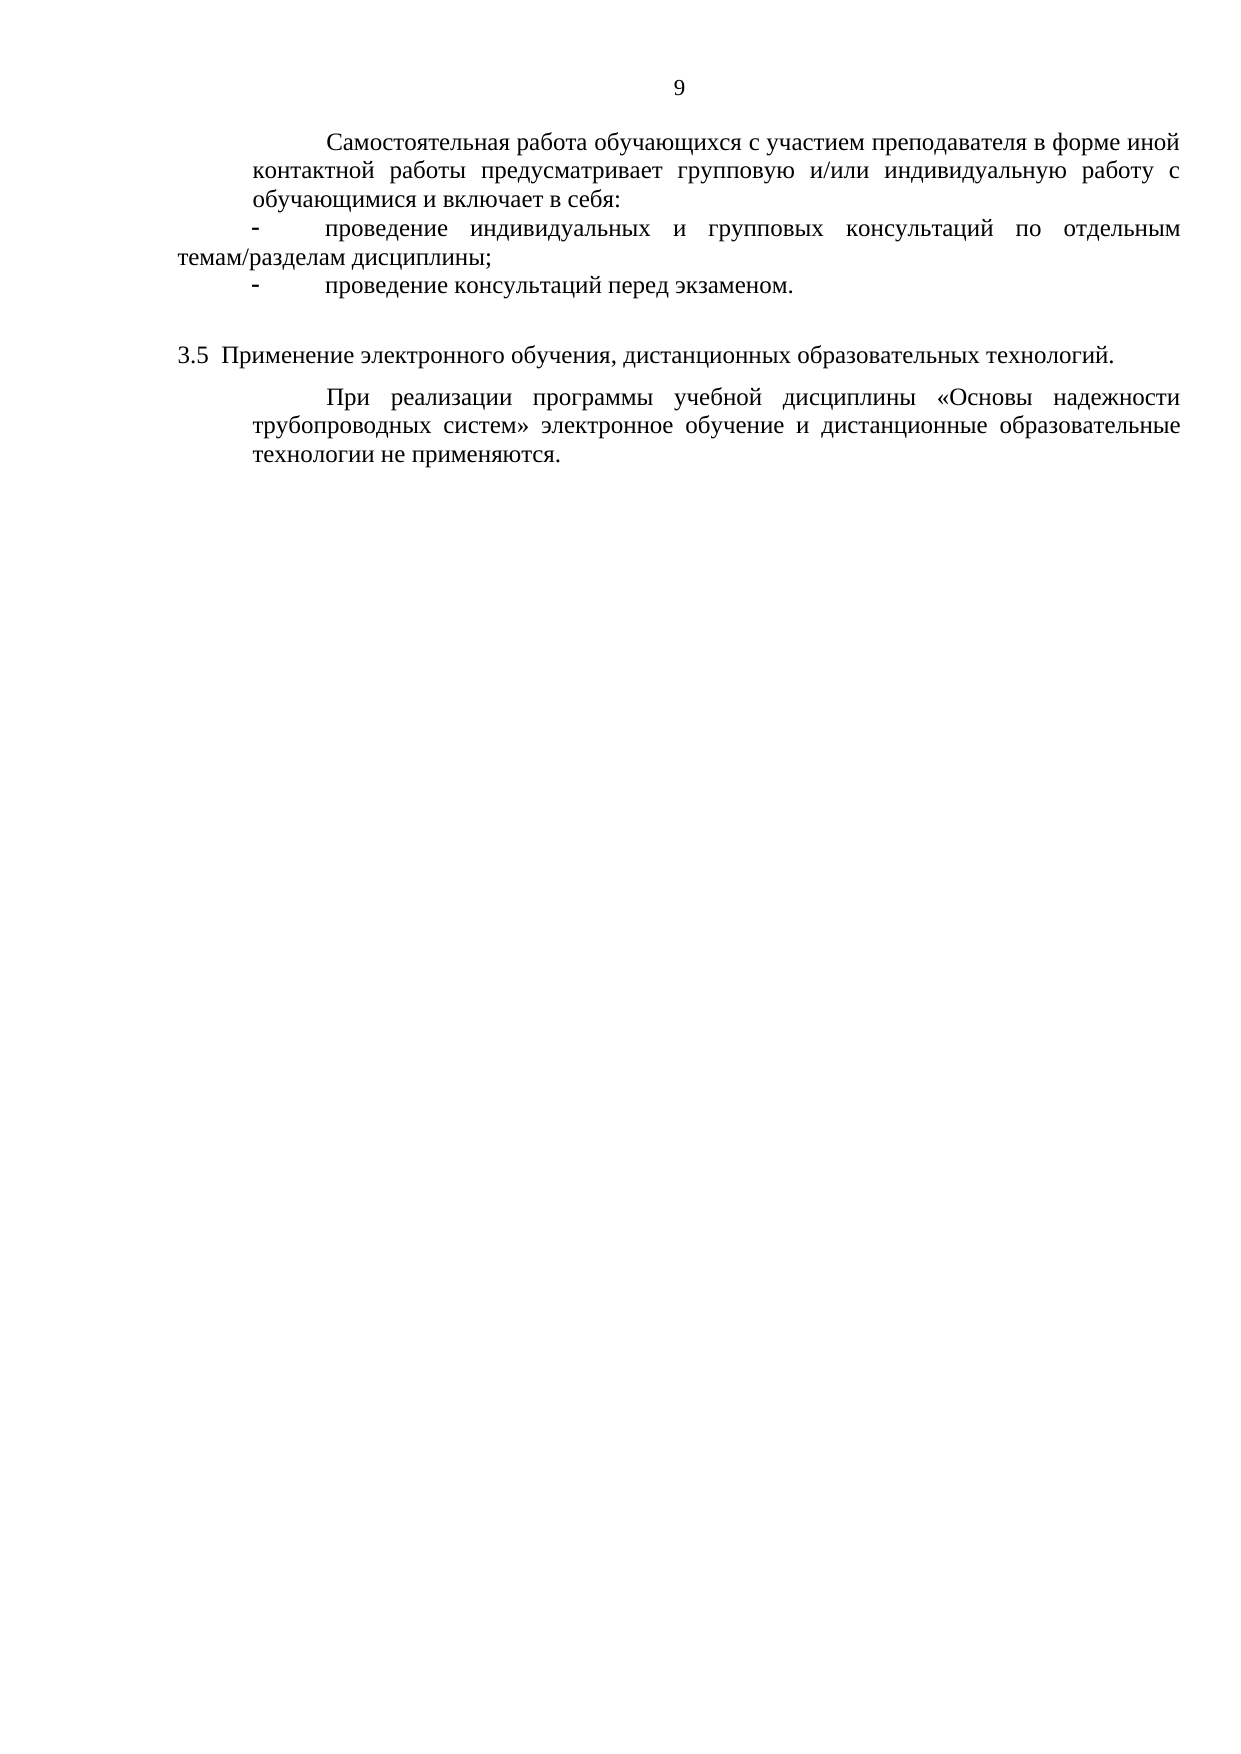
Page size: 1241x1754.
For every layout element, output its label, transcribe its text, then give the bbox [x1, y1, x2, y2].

subtitle 3.5 Применение электронного обучения, дистанционных образовательных технологий. [177, 340, 1181, 369]
text При реализации программы учебной дисциплины «Основы надежности трубопроводных систем» электронное обучение и дистанционные образовательные технологии не применяются. [252, 382, 1181, 468]
list проведение консультаций перед экзаменом. [177, 270, 1181, 299]
list проведение индивидуальных и групповых консультаций по отдельным темам/разделам дисциплины; [177, 213, 1181, 270]
text Самостоятельная работа обучающихся с участием преподавателя в форме иной контактной работы предусматривает групповую и/или индивидуальную работу с обучающимися и включает в себя: [252, 127, 1181, 213]
